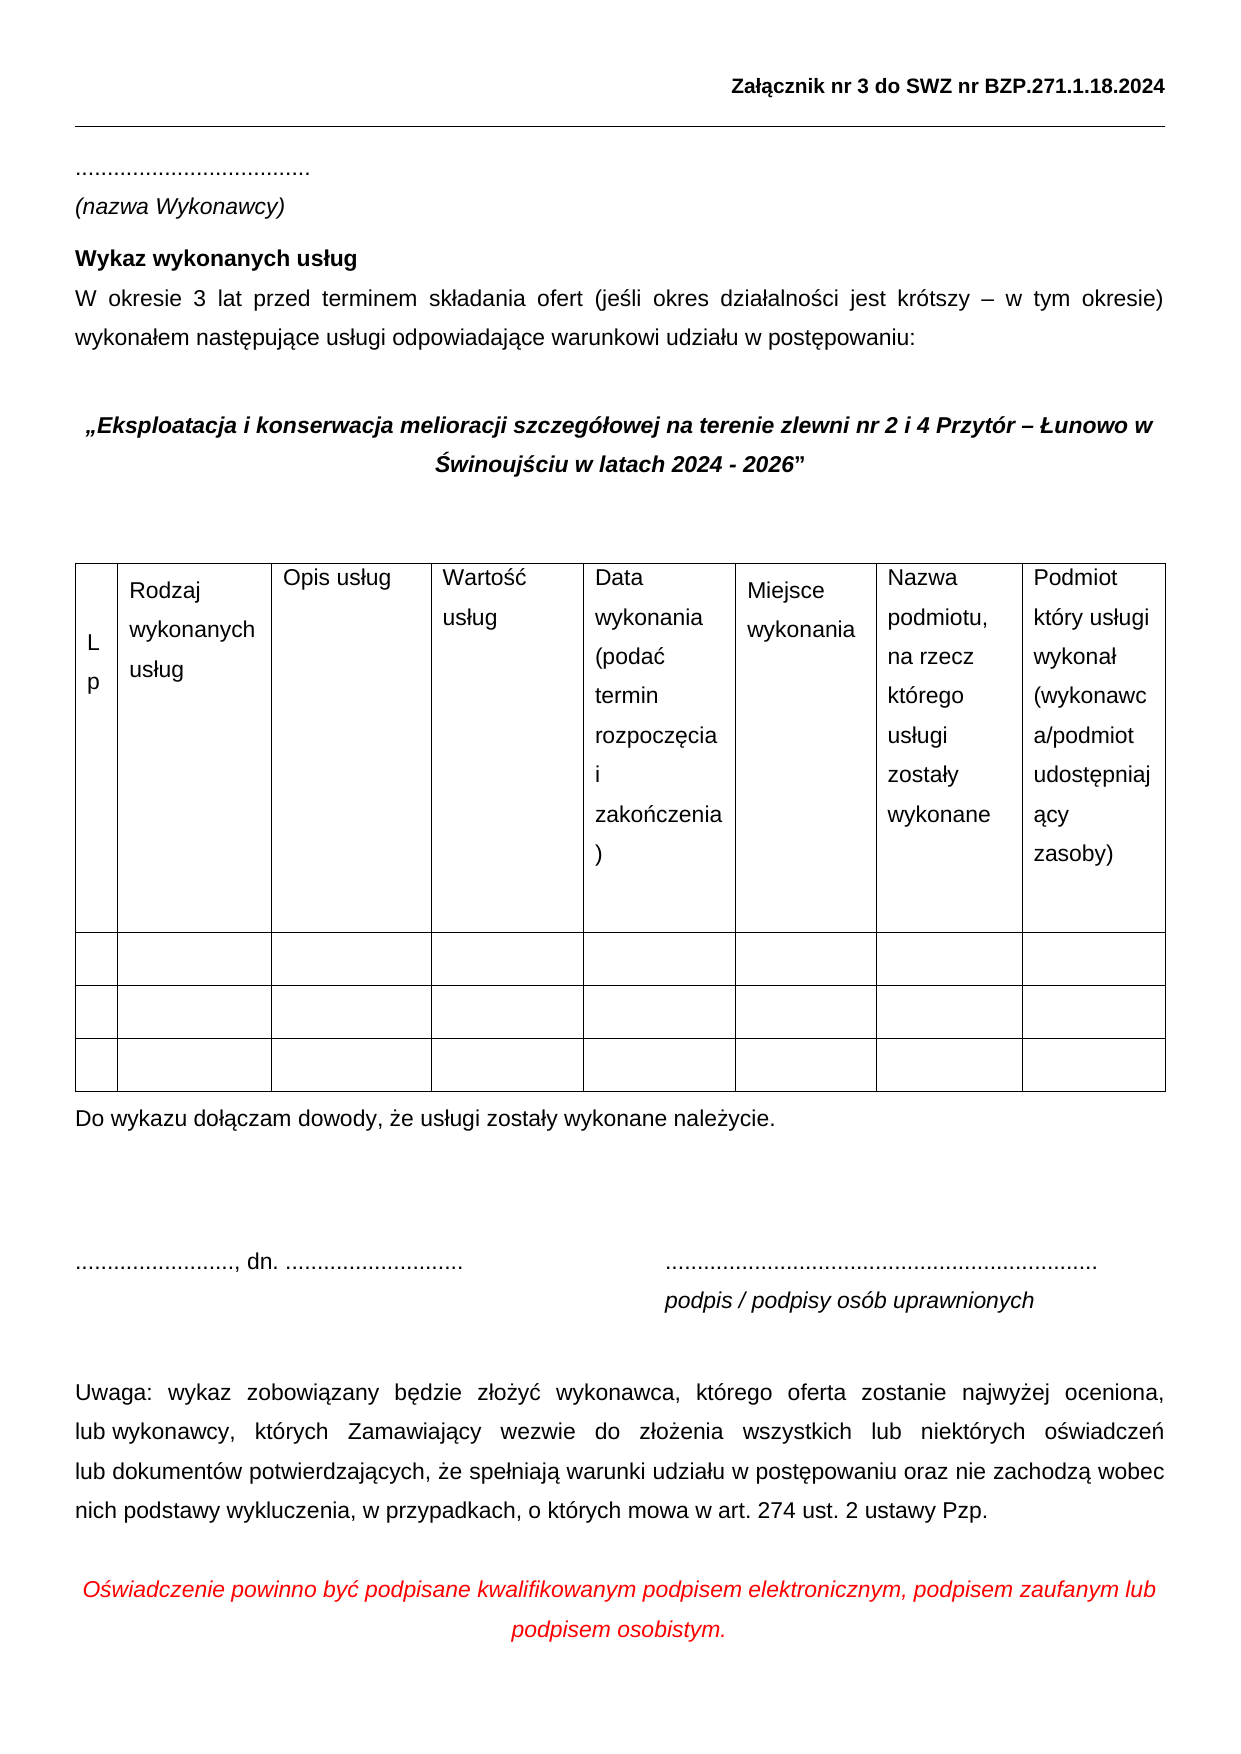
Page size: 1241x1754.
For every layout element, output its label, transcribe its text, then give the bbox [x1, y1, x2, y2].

table_cell [432, 986, 583, 1038]
text (nazwa Wykonawcy) [75, 193, 1165, 219]
table_cell [584, 1039, 735, 1091]
table_cell [432, 933, 583, 985]
table_cell [76, 986, 117, 1038]
table_header Nazwa podmiotu, na rzecz którego usługi zostały wykonane [877, 564, 1022, 932]
table_cell [118, 933, 271, 985]
table_cell [432, 1039, 583, 1091]
table_header Wartość usług [432, 564, 583, 932]
table_cell [118, 986, 271, 1038]
text „Eksploatacja i konserwacja melioracji szczegółowej na terenie zlewni nr 2 i 4 Przytór – Łunowo w Świnoujściu w latach 2024 - 2026” [75, 412, 1165, 478]
text ..................................... [75, 154, 1165, 180]
table_cell [877, 933, 1022, 985]
table_cell [1023, 933, 1165, 985]
text podpis / podpisy osób uprawnionych [591, 1287, 1165, 1314]
table_header Data wykonania (podać termin rozpoczęcia i zakończenia) [584, 564, 735, 932]
text ........................., dn. ............................ .................................................................... [75, 1248, 1165, 1274]
table_cell [877, 1039, 1022, 1091]
table_cell [76, 1039, 117, 1091]
table_cell [1023, 986, 1165, 1038]
text Do wykazu dołączam dowody, że usługi zostały wykonane należycie. [75, 1104, 1165, 1131]
table_header Opis usług [272, 564, 431, 932]
table_cell [877, 986, 1022, 1038]
table_cell [272, 986, 431, 1038]
table_cell [118, 1039, 271, 1091]
table_cell [736, 986, 876, 1038]
table_cell [584, 933, 735, 985]
table_cell [584, 986, 735, 1038]
table_header Rodzaj wykonanych usług [118, 564, 271, 932]
table_cell [272, 933, 431, 985]
table_cell [76, 933, 117, 985]
text Wykaz wykonanych usług [75, 245, 1165, 271]
table_header Miejsce wykonania [736, 564, 876, 932]
table_cell [736, 933, 876, 985]
table_cell [1023, 1039, 1165, 1091]
table_cell [736, 1039, 876, 1091]
text Oświadczenie powinno być podpisane kwalifikowanym podpisem elektronicznym, podpisem zaufanym lub podpisem osobistym. [75, 1576, 1165, 1642]
table_cell [272, 1039, 431, 1091]
text W okresie 3 lat przed terminem składania ofert (jeśli okres działalności jest krótszy – w tym okresie) wykonałem następujące usługi odpowiadające warunkowi udziału w postępowaniu: [75, 284, 1165, 350]
table_header Lp [76, 564, 117, 932]
text Uwaga: wykaz zobowiązany będzie złożyć wykonawca, którego oferta zostanie najwyżej oceniona, lub wykonawcy, których Zamawiający wezwie do złożenia wszystkich lub niektórych oświadczeń lub dokumentów potwierdzających, że spełniają warunki udziału w postępowaniu oraz nie zachodzą wobec nich podstawy wykluczenia, w przypadkach, o których mowa w art. 274 ust. 2 ustawy Pzp. [75, 1379, 1165, 1524]
table_header Podmiot który usługi wykonał (wykonawca/podmiot udostępniający zasoby) [1023, 564, 1165, 932]
